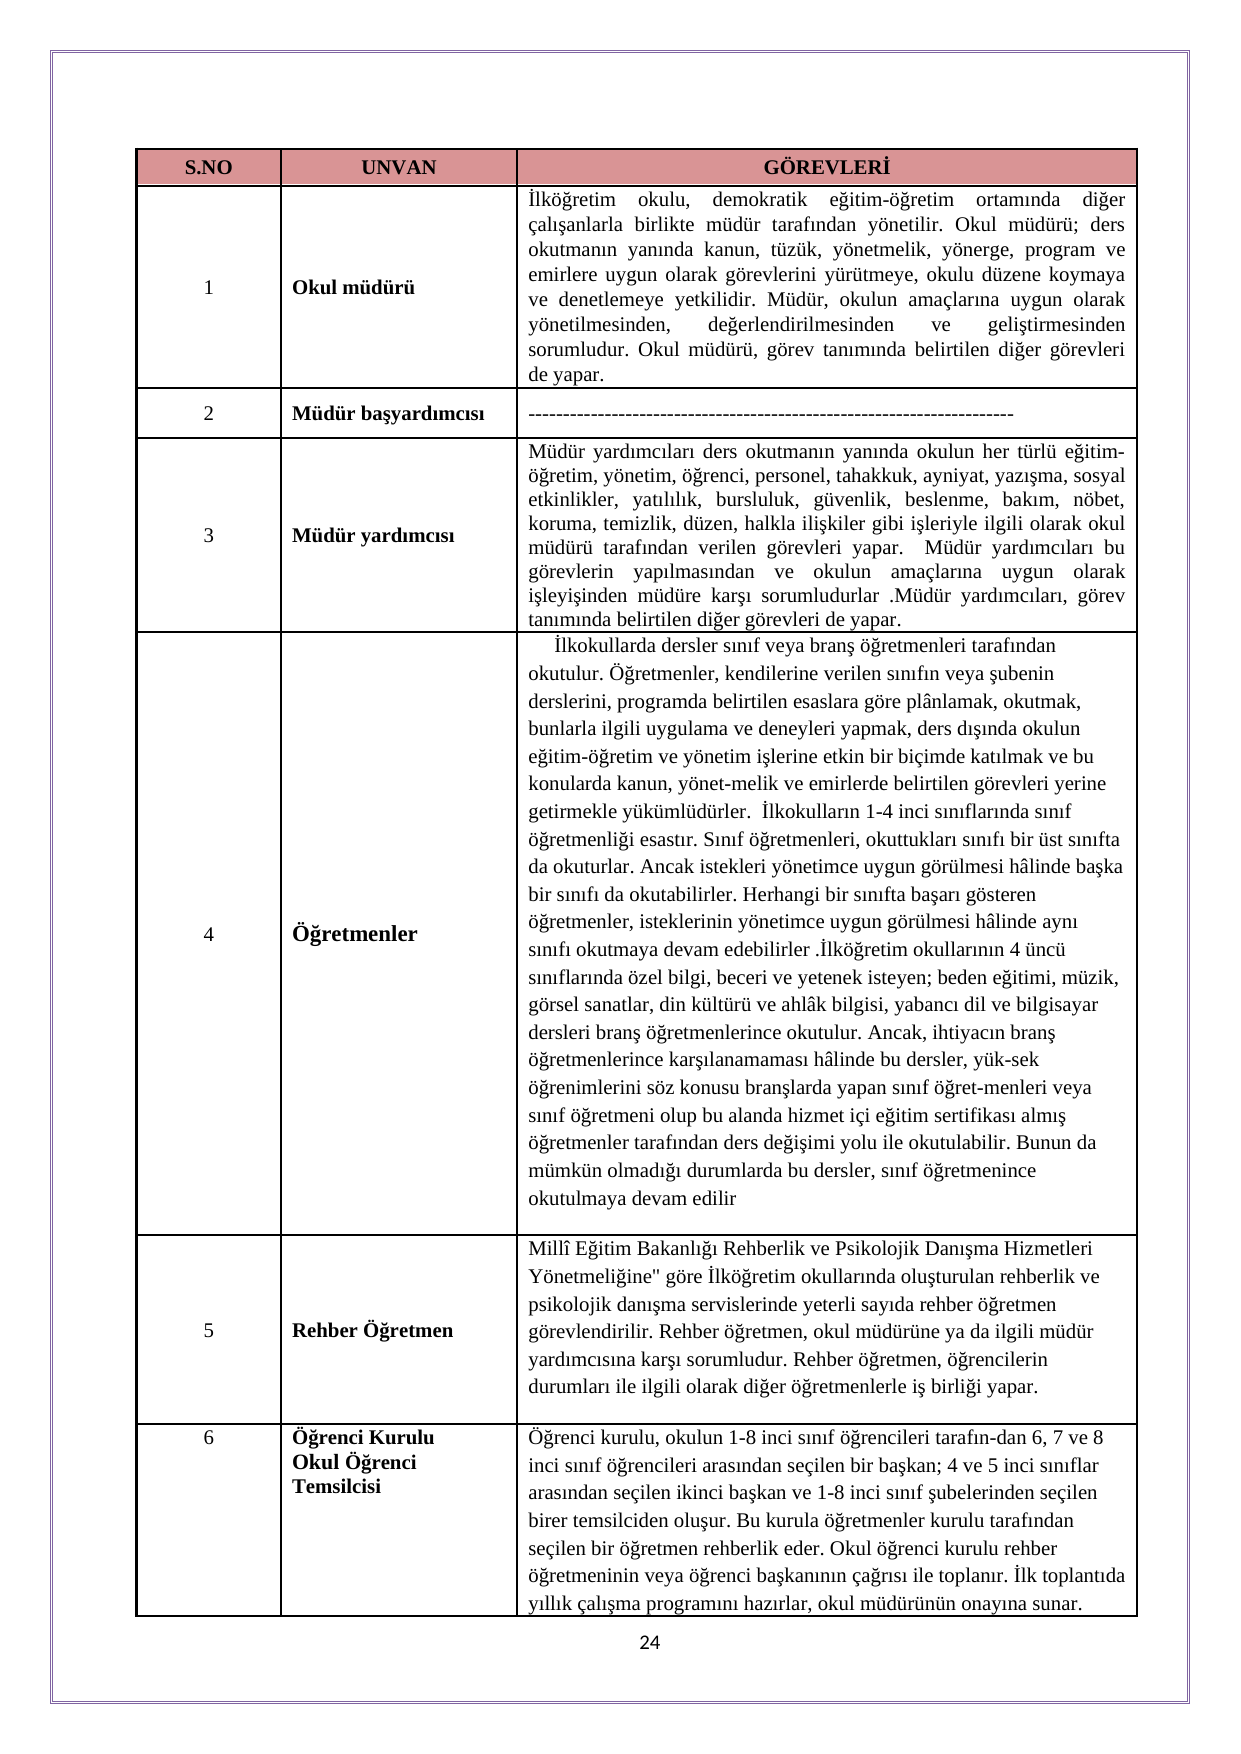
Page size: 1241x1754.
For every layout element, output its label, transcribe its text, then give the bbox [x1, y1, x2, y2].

table_cell İlköğretim okulu, demokratik eğitim-öğretim ortamında diğer çalışanlarla birlikte müdür tarafından yönetilir. Okul müdürü; ders okutmanın yanında kanun, tüzük, yönetmelik, yönerge, program ve emirlere uygun olarak görevlerini yürütmeye, okulu düzene koymaya ve denetlemeye yetkilidir. Müdür, okulun amaçlarına uygun olarak yönetilmesinden, değerlendirilmesinden ve geliştirmesinden sorumludur. Okul müdürü, görev tanımında belirtilen diğer görevleri de yapar. [518, 187, 1136, 387]
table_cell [518, 1425, 1136, 1615]
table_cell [282, 1425, 516, 1615]
table_cell Okul müdürü [282, 187, 516, 387]
table_cell 4 [138, 633, 280, 1234]
table_cell Müdür yardımcısı [282, 439, 516, 631]
table_cell 6 [138, 1425, 280, 1615]
table_cell 3 [138, 439, 280, 631]
table_cell ---------------------------------------------------------------------- [518, 389, 1136, 437]
table_cell Öğretmenler [282, 633, 516, 1234]
table_cell İlkokullarda dersler sınıf veya branş öğretmenleri tarafından okutulur. Öğretmenler, kendilerine verilen sınıfın veya şubenin derslerini, programda belirtilen esaslara göre plânlamak, okutmak, bunlarla ilgili uygulama ve deneyleri yapmak, ders dışında okulun eğitim-öğretim ve yönetim işlerine etkin bir biçimde katılmak ve bu konularda kanun, yönet-melik ve emirlerde belirtilen görevleri yerine getirmekle yükümlüdürler. İlkokulların 1-4 inci sınıflarında sınıf öğretmenliği esastır. Sınıf öğretmenleri, okuttukları sınıfı bir üst sınıfta da okuturlar. Ancak istekleri yönetimce uygun görülmesi hâlinde başka bir sınıfı da okutabilirler. Herhangi bir sınıfta başarı gösteren öğretmenler, isteklerinin yönetimce uygun görülmesi hâlinde aynı sınıfı okutmaya devam edebilirler .İlköğretim okullarının 4 üncü sınıflarında özel bilgi, beceri ve yetenek isteyen; beden eğitimi, müzik, görsel sanatlar, din kültürü ve ahlâk bilgisi, yabancı dil ve bilgisayar dersleri branş öğretmenlerince okutulur. Ancak, ihtiyacın branş öğretmenlerince karşılanamaması hâlinde bu dersler, yük-sek öğrenimlerini söz konusu branşlarda yapan sınıf öğret-menleri veya sınıf öğretmeni olup bu alanda hizmet içi eğitim sertifikası almış öğretmenler tarafından ders değişimi yolu ile okutulabilir. Bunun da mümkün olmadığı durumlarda bu dersler, sınıf öğretmenince okutulmaya devam edilir [518, 633, 1136, 1234]
table_cell Rehber Öğretmen [282, 1236, 516, 1423]
table_header S.NO [138, 150, 280, 184]
table_header GÖREVLERİ [518, 150, 1136, 184]
table_cell 2 [138, 389, 280, 437]
table_header UNVAN [282, 150, 516, 184]
table_cell Millî Eğitim Bakanlığı Rehberlik ve Psikolojik Danışma Hizmetleri Yönetmeliğine" göre İlköğretim okullarında oluşturulan rehberlik ve psikolojik danışma servislerinde yeterli sayıda rehber öğretmen görevlendirilir. Rehber öğretmen, okul müdürüne ya da ilgili müdür yardımcısına karşı sorumludur. Rehber öğretmen, öğrencilerin durumları ile ilgili olarak diğer öğretmenlerle iş birliği yapar. [518, 1236, 1136, 1423]
table_cell 5 [138, 1236, 280, 1423]
table_cell Müdür yardımcıları ders okutmanın yanında okulun her türlü eğitim-öğretim, yönetim, öğrenci, personel, tahakkuk, ayniyat, yazışma, sosyal etkinlikler, yatılılık, bursluluk, güvenlik, beslenme, bakım, nöbet, koruma, temizlik, düzen, halkla ilişkiler gibi işleriyle ilgili olarak okul müdürü tarafından verilen görevleri yapar. Müdür yardımcıları bu görevlerin yapılmasından ve okulun amaçlarına uygun olarak işleyişinden müdüre karşı sorumludurlar .Müdür yardımcıları, görev tanımında belirtilen diğer görevleri de yapar. [518, 439, 1136, 631]
table_cell Müdür başyardımcısı [282, 389, 516, 437]
table_cell 1 [138, 187, 280, 387]
